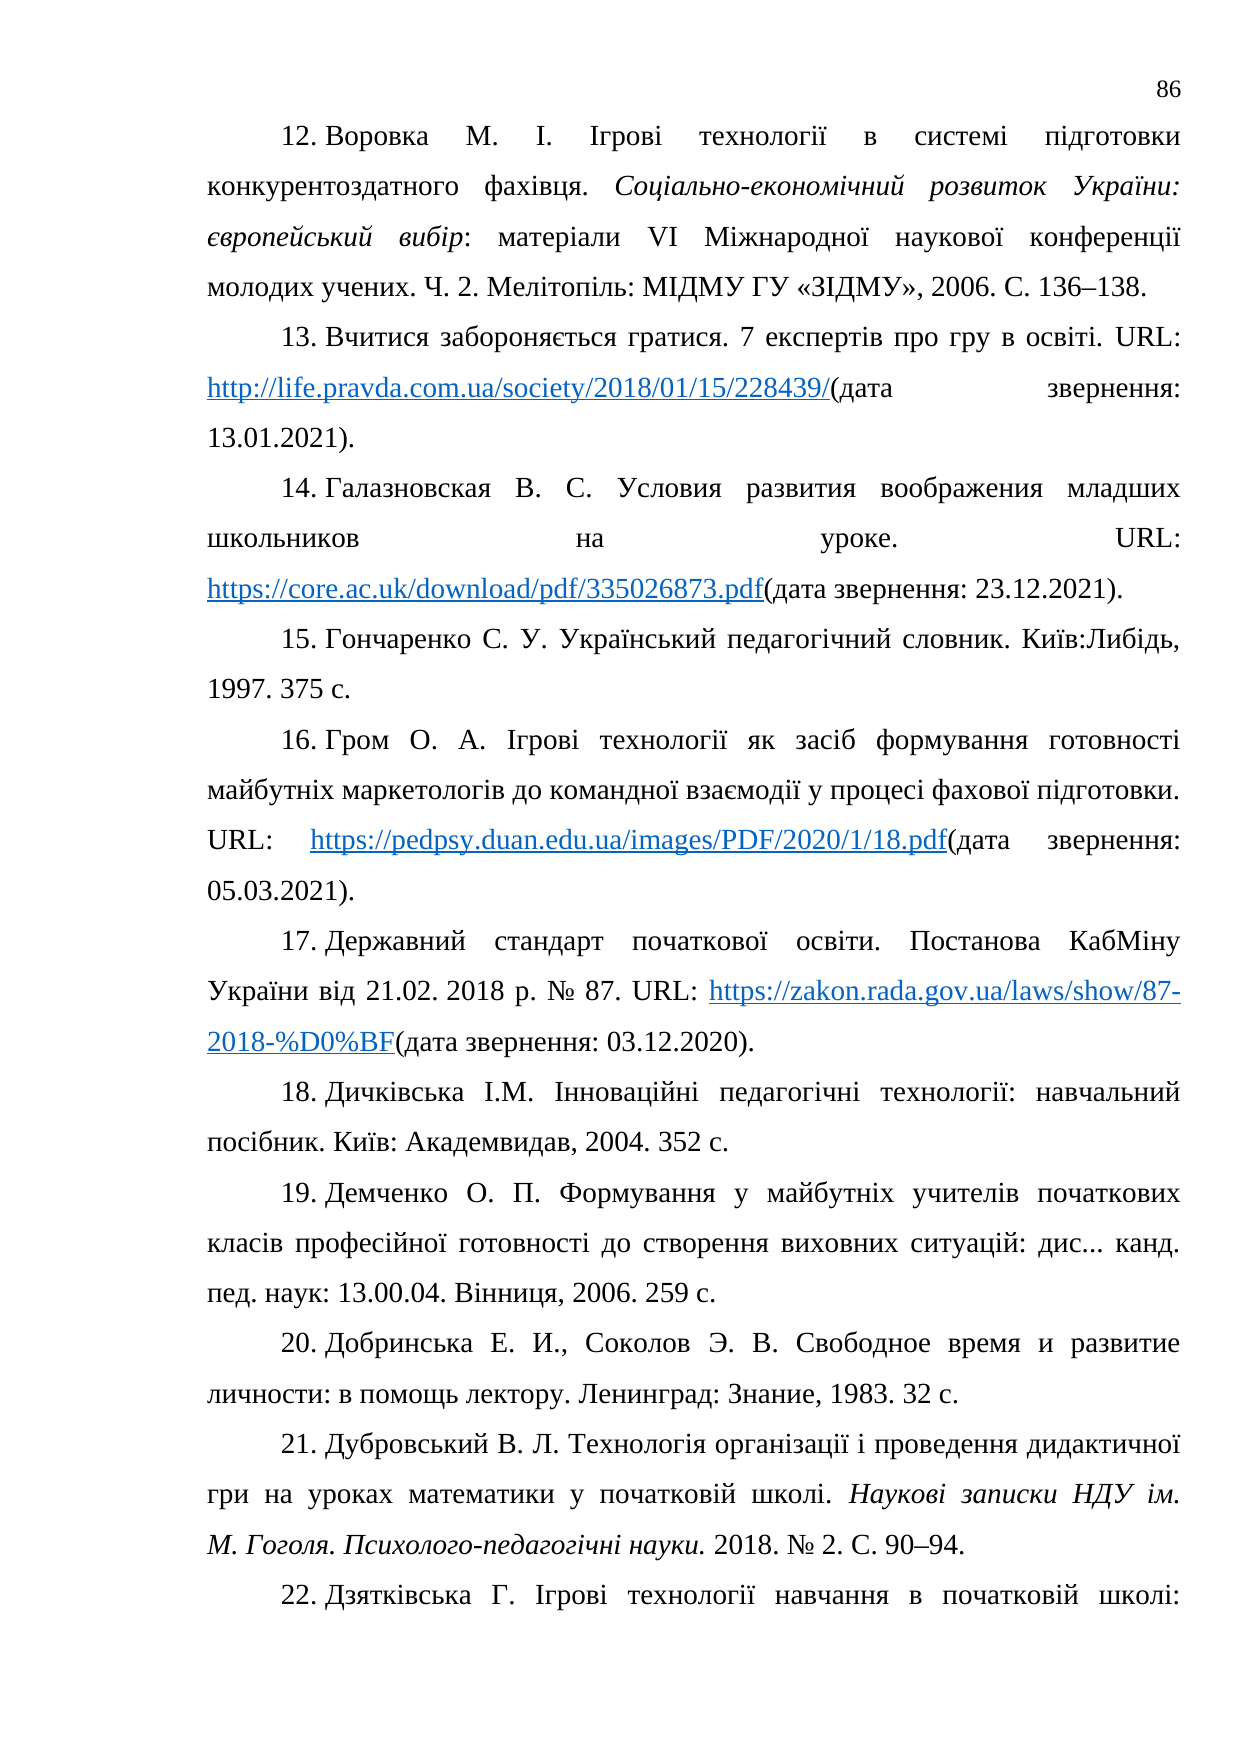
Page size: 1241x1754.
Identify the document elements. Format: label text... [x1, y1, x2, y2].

list Добринська Е. И., Соколов Э. В. Свободное время и развитие личности: в помощь лектору. Ленинград: Знание, 1983. 32 с. [207, 1326, 1181, 1409]
list Гончаренко С. У. Український педагогічний словник. Київ:Либідь, 1997. 375 с. [207, 621, 1181, 705]
list Воровка М. І. Ігрові технології в системі підготовки конкурентоздатного фахівця. Соціально-економічний розвиток України: європейський вибір: матеріали VI Міжнародної наукової конференції молодих учених. Ч. 2. Мелітопіль: МІДМУ ГУ «ЗІДМУ», 2006. С. 136–138. [207, 118, 1181, 303]
list Державний стандарт початкової освіти. Постанова КабМіну України від 21.02. 2018 р. № 87. URL: https://zakon.rada.gov.ua/laws/show/87-2018-%D0%BF(дата звернення: 03.12.2020). [207, 923, 1181, 1057]
list Демченко О. П. Формування у майбутніх учителів початкових класів професійної готовності до створення виховних ситуацій: дис... канд. пед. наук: 13.00.04. Вінниця, 2006. 259 с. [207, 1175, 1181, 1309]
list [207, 1577, 1181, 1611]
list Гром О. А. Ігрові технології як засіб формування готовності майбутніх маркетологів до командної взаємодії у процесі фахової підготовки. URL: https://pedpsy.duan.edu.ua/images/PDF/2020/1/18.pdf(дата звернення: 05.03.2021). [207, 722, 1181, 906]
list Вчитися забороняється гратися. 7 експертів про гру в освіті. URL: http://life.pravda.com.ua/society/2018/01/15/228439/(дата звернення: 13.01.2021). [207, 319, 1181, 453]
list Галазновская В. С. Условия развития воображения младших школьников на уроке. URL: https://core.ac.uk/download/pdf/335026873.pdf(дата звернення: 23.12.2021). [207, 470, 1181, 604]
list Дубровський В. Л. Технологія організації і проведення дидактичної гри на уроках математики у початковій школі. Наукові записки НДУ ім. М. Гоголя. Психолого-педагогічні науки. 2018. № 2. С. 90–94. [207, 1426, 1181, 1560]
list Дичківська І.М. Інноваційні педагогічні технології: навчальний посібник. Київ: Академвидав, 2004. 352 с. [207, 1074, 1181, 1158]
